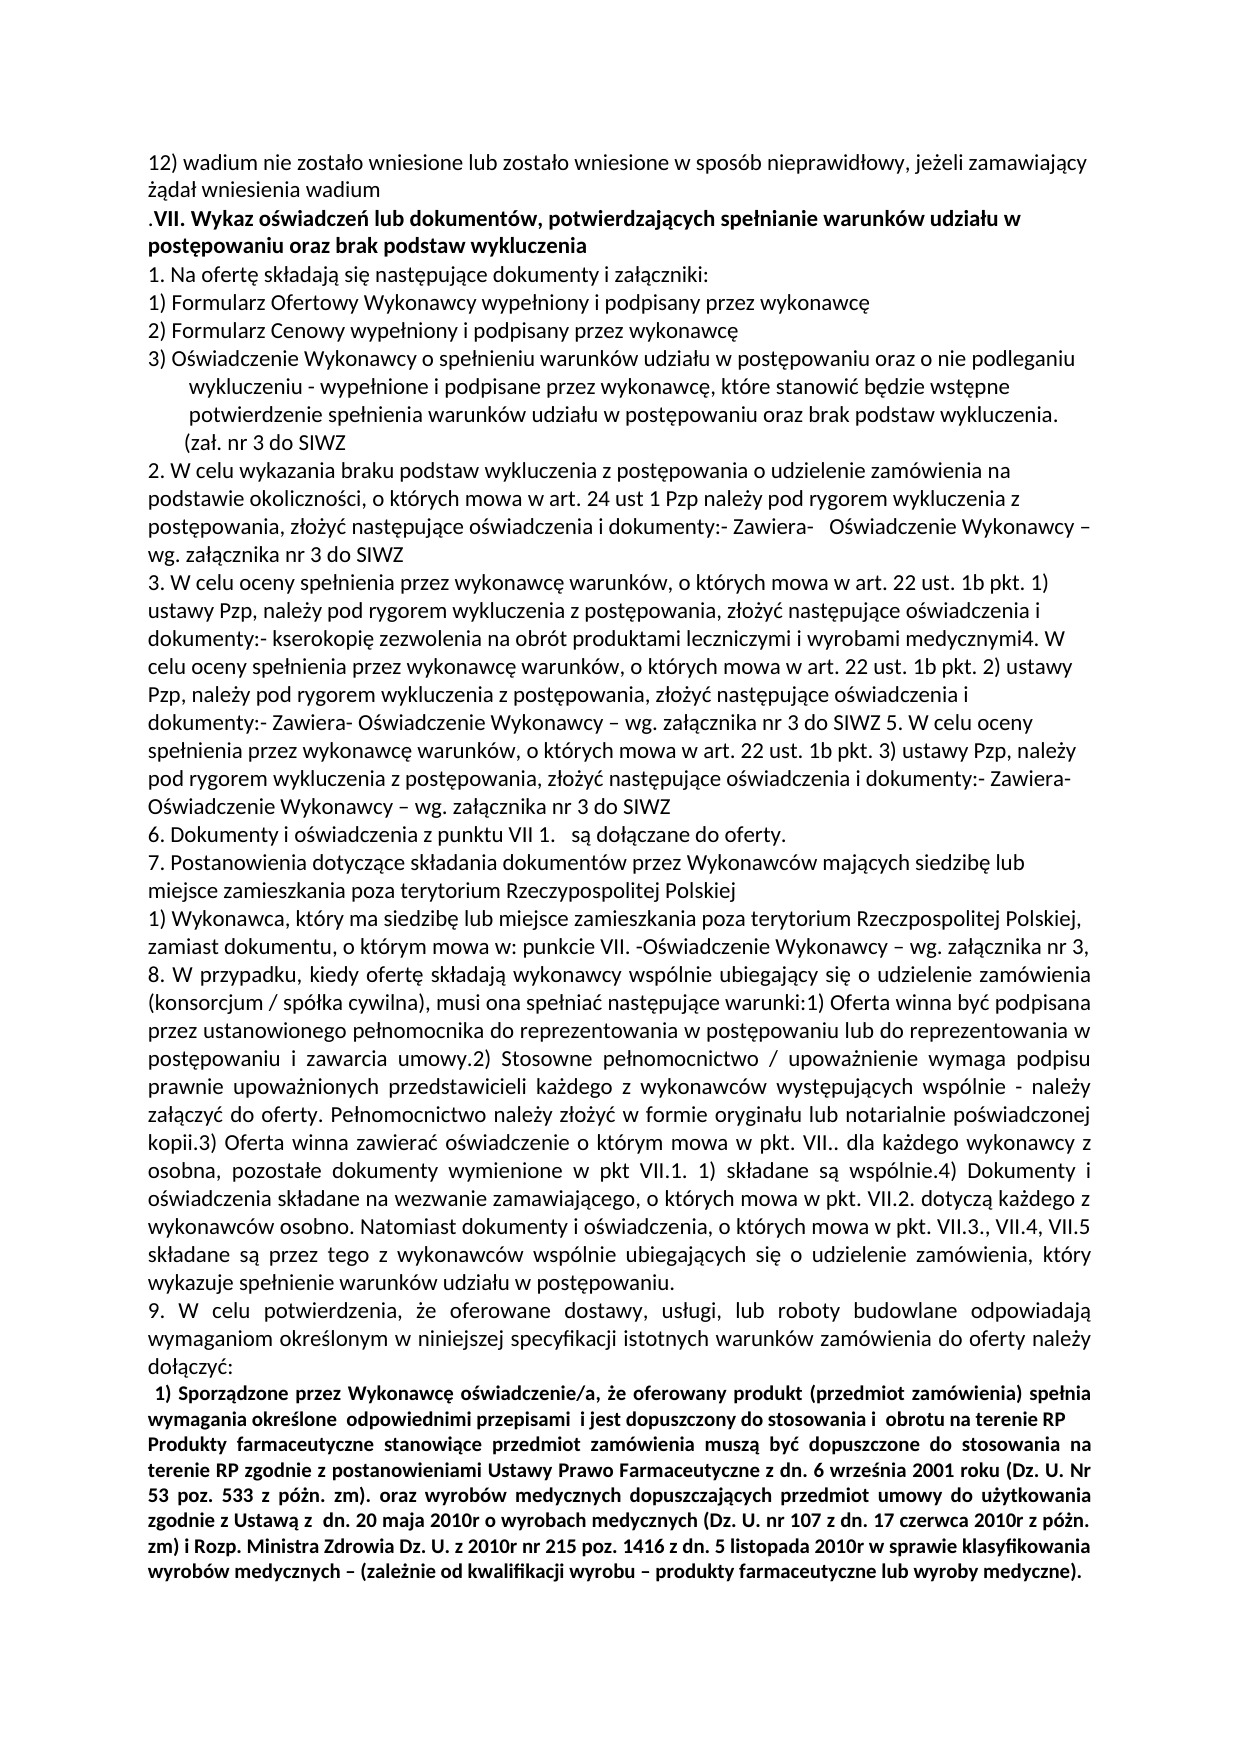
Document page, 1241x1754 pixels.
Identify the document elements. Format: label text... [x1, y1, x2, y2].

text 1. Na ofertę składają się następujące dokumenty i załączniki: [148, 260, 1093, 288]
text Produkty farmaceutyczne stanowiące przedmiot zamówienia muszą być dopuszczone do stosowania na terenie RP zgodnie z postanowieniami Ustawy Prawo Farmaceutyczne z dn. 6 września 2001 roku (Dz. U. Nr 53 poz. 533 z póżn. zm). oraz wyrobów medycznych dopuszczających przedmiot umowy do użytkowania zgodnie z Ustawą z dn. 20 maja 2010r o wyrobach medycznych (Dz. U. nr 107 z dn. 17 czerwca 2010r z póżn. zm) i Rozp. Ministra Zdrowia Dz. U. z 2010r nr 215 poz. 1416 z dn. 5 listopada 2010r w sprawie klasyfikowania wyrobów medycznych – (zależnie od kwalifikacji wyrobu – produkty farmaceutyczne lub wyroby medyczne). [148, 1431, 1093, 1584]
text 8. W przypadku, kiedy ofertę składają wykonawcy wspólnie ubiegający się o udzielenie zamówienia (konsorcjum / spółka cywilna), musi ona spełniać następujące warunki:1) Oferta winna być podpisana przez ustanowionego pełnomocnika do reprezentowania w postępowaniu lub do reprezentowania w postępowaniu i zawarcia umowy.2) Stosowne pełnomocnictwo / upoważnienie wymaga podpisu prawnie upoważnionych przedstawicieli każdego z wykonawców występujących wspólnie - należy załączyć do oferty. Pełnomocnictwo należy złożyć w formie oryginału lub notarialnie poświadczonej kopii.3) Oferta winna zawierać oświadczenie o którym mowa w pkt. VII.. dla każdego wykonawcy z osobna, pozostałe dokumenty wymienione w pkt VII.1. 1) składane są wspólnie.4) Dokumenty i oświadczenia składane na wezwanie zamawiającego, o których mowa w pkt. VII.2. dotyczą każdego z wykonawców osobno. Natomiast dokumenty i oświadczenia, o których mowa w pkt. VII.3., VII.4, VII.5 składane są przez tego z wykonawców wspólnie ubiegających się o udzielenie zamówienia, który wykazuje spełnienie warunków udziału w postępowaniu. [148, 960, 1093, 1296]
text 7. Postanowienia dotyczące składania dokumentów przez Wykonawców mających siedzibę lub miejsce zamieszkania poza terytorium Rzeczypospolitej Polskiej [148, 848, 1093, 904]
text 2. W celu wykazania braku podstaw wykluczenia z postępowania o udzielenie zamówienia na podstawie okoliczności, o których mowa w art. 24 ust 1 Pzp należy pod rygorem wykluczenia z postępowania, złożyć następujące oświadczenia i dokumenty:- Zawiera- Oświadczenie Wykonawcy – wg. załącznika nr 3 do SIWZ [148, 456, 1093, 568]
text 1) Wykonawca, który ma siedzibę lub miejsce zamieszkania poza terytorium Rzeczpospolitej Polskiej, zamiast dokumentu, o którym mowa w: punkcie VII. -Oświadczenie Wykonawcy – wg. załącznika nr 3, [148, 904, 1093, 960]
text 3. W celu oceny spełnienia przez wykonawcę warunków, o których mowa w art. 22 ust. 1b pkt. 1) ustawy Pzp, należy pod rygorem wykluczenia z postępowania, złożyć następujące oświadczenia i dokumenty:- kserokopię zezwolenia na obrót produktami leczniczymi i wyrobami medycznymi4. W celu oceny spełnienia przez wykonawcę warunków, o których mowa w art. 22 ust. 1b pkt. 2) ustawy Pzp, należy pod rygorem wykluczenia z postępowania, złożyć następujące oświadczenia i dokumenty:- Zawiera- Oświadczenie Wykonawcy – wg. załącznika nr 3 do SIWZ 5. W celu oceny spełnienia przez wykonawcę warunków, o których mowa w art. 22 ust. 1b pkt. 3) ustawy Pzp, należy pod rygorem wykluczenia z postępowania, złożyć następujące oświadczenia i dokumenty:- Zawiera- Oświadczenie Wykonawcy – wg. załącznika nr 3 do SIWZ [148, 568, 1093, 820]
text 12) wadium nie zostało wniesione lub zostało wniesione w sposób nieprawidłowy, jeżeli zamawiający żądał wniesienia wadium [148, 148, 1093, 204]
text 3) Oświadczenie Wykonawcy o spełnieniu warunków udziału w postępowaniu oraz o nie podleganiu [148, 344, 1093, 372]
text 1) Formularz Ofertowy Wykonawcy wypełniony i podpisany przez wykonawcę [148, 288, 1093, 316]
text (zał. nr 3 do SIWZ [148, 428, 1093, 456]
text potwierdzenie spełnienia warunków udziału w postępowaniu oraz brak podstaw wykluczenia. [148, 400, 1093, 428]
text 9. W celu potwierdzenia, że oferowane dostawy, usługi, lub roboty budowlane odpowiadają wymaganiom określonym w niniejszej specyfikacji istotnych warunków zamówienia do oferty należy dołączyć: [148, 1296, 1093, 1381]
text .VII. Wykaz oświadczeń lub dokumentów, potwierdzających spełnianie warunków udziału w postępowaniu oraz brak podstaw wykluczenia [148, 204, 1093, 260]
text 1) Sporządzone przez Wykonawcę oświadczenie/a, że oferowany produkt (przedmiot zamówienia) spełnia wymagania określone odpowiednimi przepisami i jest dopuszczony do stosowania i obrotu na terenie RP [148, 1381, 1093, 1431]
text 6. Dokumenty i oświadczenia z punktu VII 1. są dołączane do oferty. [148, 820, 1093, 848]
text 2) Formularz Cenowy wypełniony i podpisany przez wykonawcę [148, 316, 1093, 344]
text wykluczeniu - wypełnione i podpisane przez wykonawcę, które stanowić będzie wstępne [148, 372, 1093, 400]
